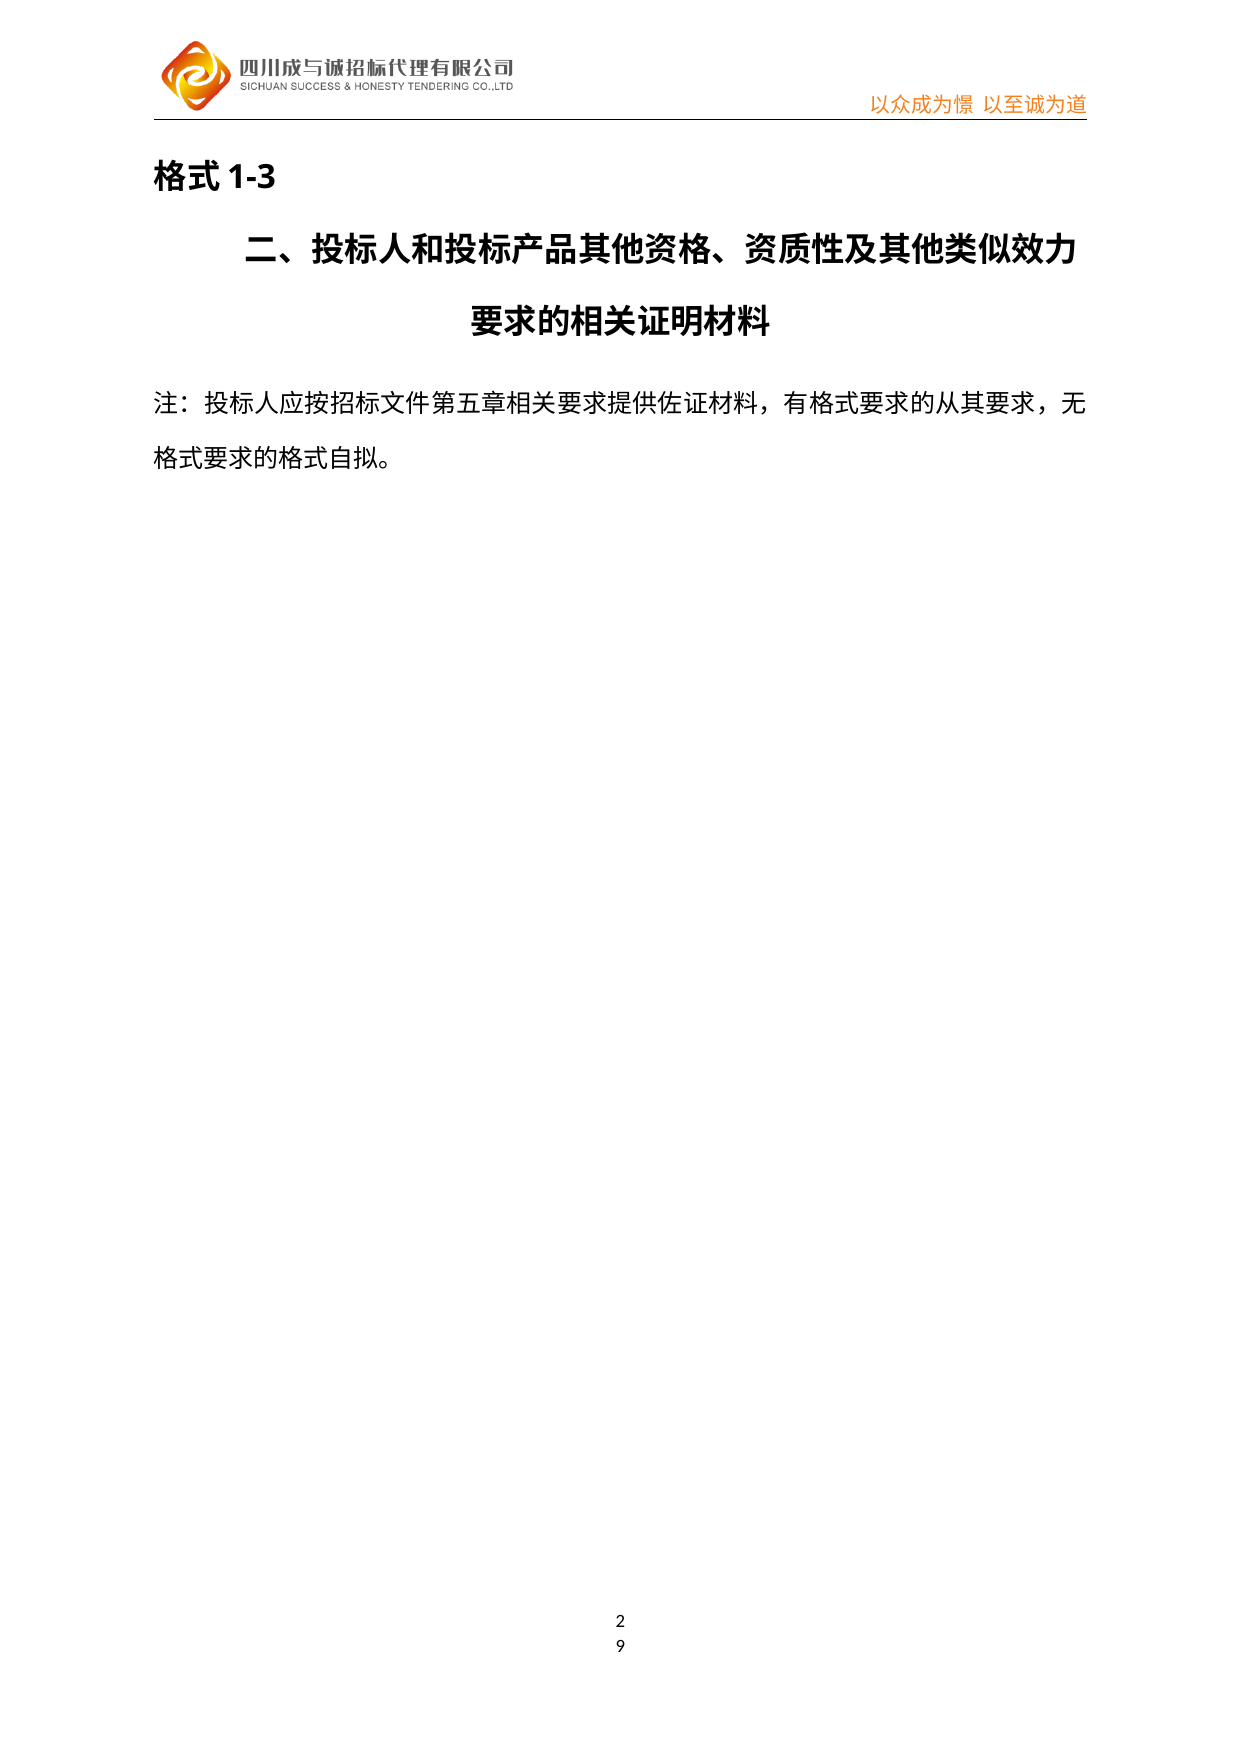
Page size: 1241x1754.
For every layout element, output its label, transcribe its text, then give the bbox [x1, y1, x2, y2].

text 注：投标人应按招标文件第五章相关要求提供佐证材料，有格式要求的从其要求，无格式要求的格式自拟。 [153, 384, 1087, 474]
picture [152, 34, 517, 113]
text 二、投标人和投标产品其他资格、资质性及其他类似效力要求的相关证明材料 [153, 223, 1087, 343]
text 格式1-3 [153, 150, 1087, 198]
